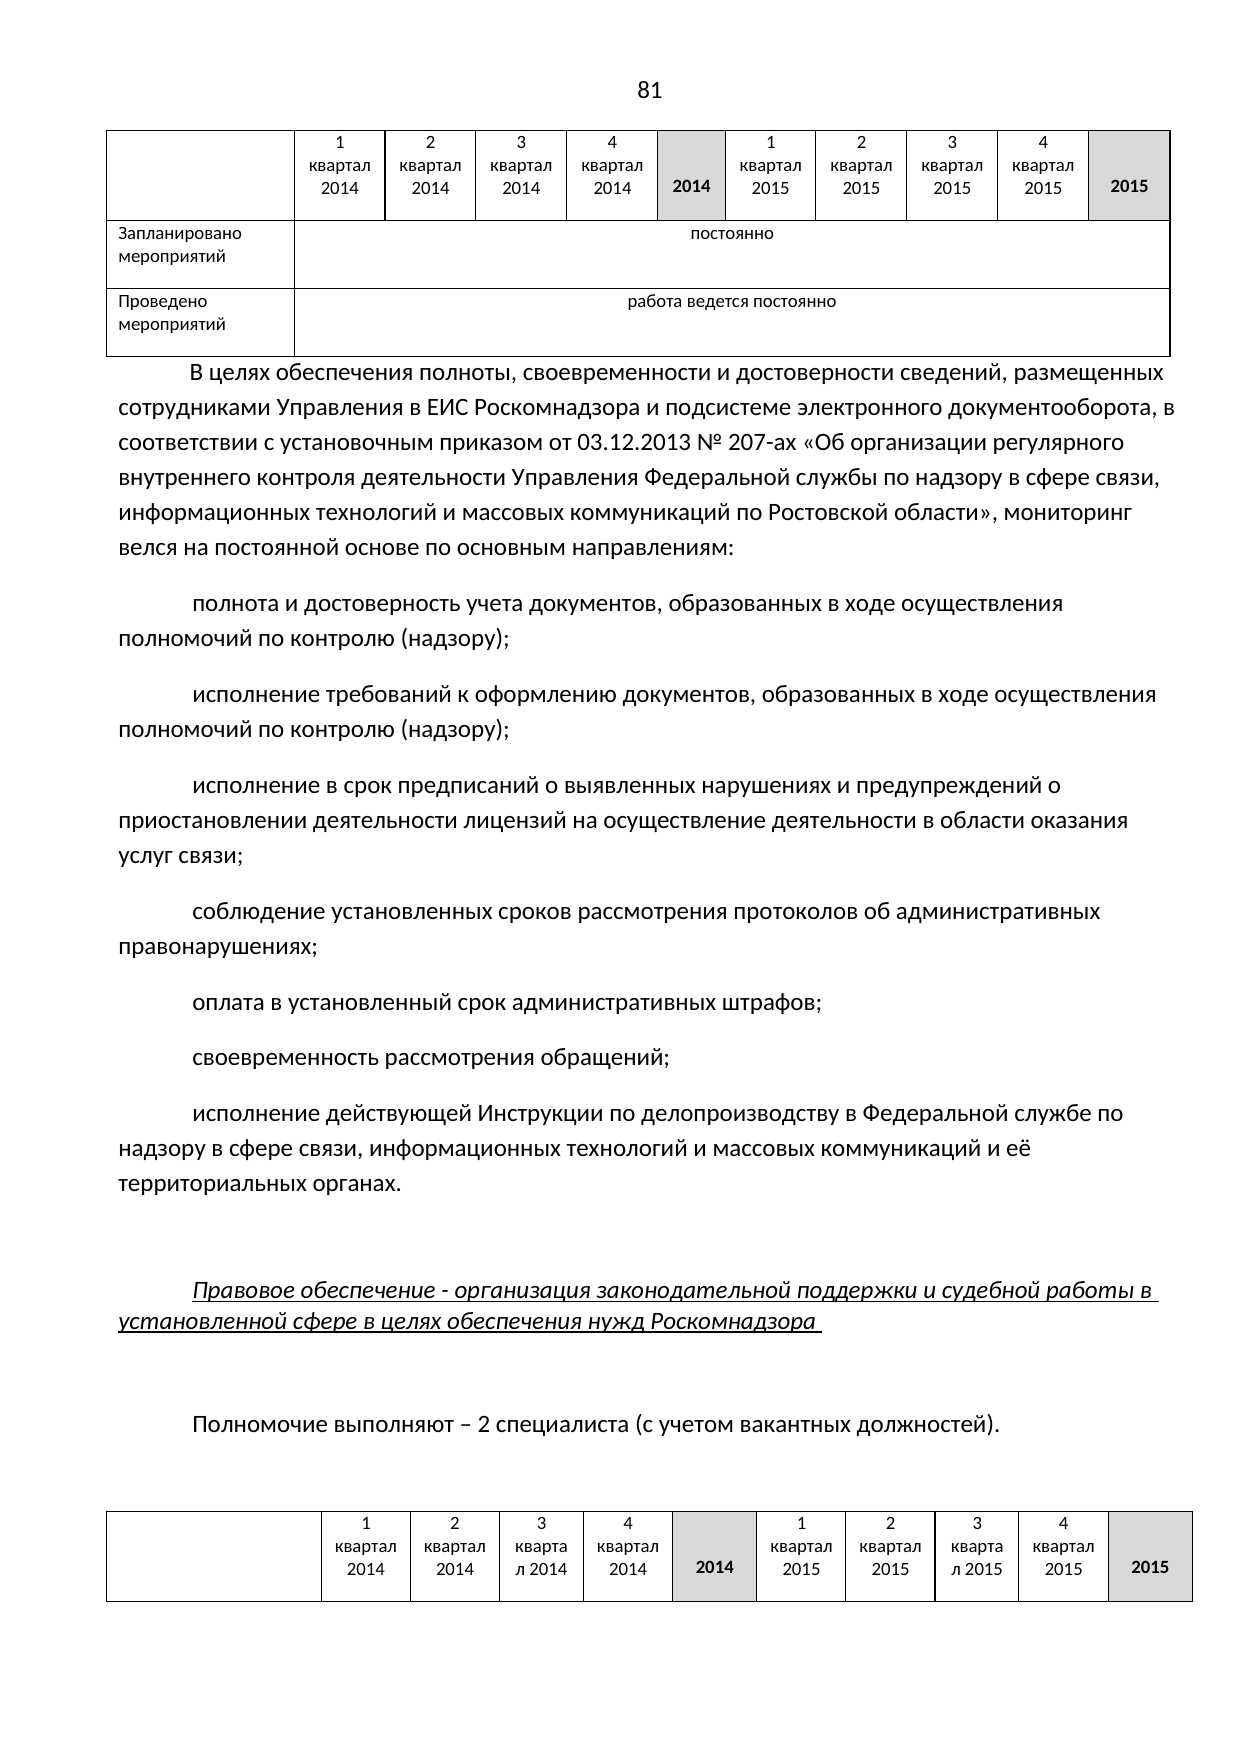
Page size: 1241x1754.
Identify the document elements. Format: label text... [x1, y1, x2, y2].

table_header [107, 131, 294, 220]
text Полномочие выполняют – 2 специалиста (с учетом вакантных должностей). [118, 1408, 1181, 1438]
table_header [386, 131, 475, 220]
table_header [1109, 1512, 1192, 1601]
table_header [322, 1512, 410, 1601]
text исполнение действующей Инструкции по делопроизводству в Федеральной службе по надзору в сфере связи, информационных технологий и массовых коммуникаций и её территориальных органах. [118, 1097, 1181, 1198]
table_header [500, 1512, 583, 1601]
text исполнение в срок предписаний о выявленных нарушениях и предупреждений о приостановлении деятельности лицензий на осуществление деятельности в области оказания услуг связи; [118, 769, 1181, 869]
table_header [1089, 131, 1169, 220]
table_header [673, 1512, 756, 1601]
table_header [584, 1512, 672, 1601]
text соблюдение установленных сроков рассмотрения протоколов об административных правонарушениях; [118, 895, 1181, 960]
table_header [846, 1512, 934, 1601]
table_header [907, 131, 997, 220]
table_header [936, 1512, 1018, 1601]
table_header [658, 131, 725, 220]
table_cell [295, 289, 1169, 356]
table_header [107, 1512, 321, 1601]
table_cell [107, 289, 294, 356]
text Правовое обеспечение - организация законодательной поддержки и судебной работы в установленной сфере в целях обеспечения нужд Роскомнадзора [118, 1274, 1181, 1336]
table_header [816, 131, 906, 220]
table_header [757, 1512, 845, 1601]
text своевременность рассмотрения обращений; [118, 1042, 1181, 1072]
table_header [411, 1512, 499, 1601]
text оплата в установленный срок административных штрафов; [118, 986, 1181, 1016]
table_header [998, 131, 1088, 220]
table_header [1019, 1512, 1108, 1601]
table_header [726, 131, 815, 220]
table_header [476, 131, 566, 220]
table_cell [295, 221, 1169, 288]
text исполнение требований к оформлению документов, образованных в ходе осуществления полномочий по контролю (надзору); [118, 678, 1181, 744]
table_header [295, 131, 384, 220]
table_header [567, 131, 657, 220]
text полнота и достоверность учета документов, образованных в ходе осуществления полномочий по контролю (надзору); [118, 587, 1181, 653]
text В целях обеспечения полноты, своевременности и достоверности сведений, размещенных сотрудниками Управления в ЕИС Роскомнадзора и подсистеме электронного документооборота, в соответствии с установочным приказом от 03.12.2013 № 207-ах «Об организации регулярного внутреннего контроля деятельности Управления Федеральной службы по надзору в сфере связи, информационных технологий и массовых коммуникаций по Ростовской области», мониторинг велся на постоянной основе по основным направлениям: [118, 357, 1181, 562]
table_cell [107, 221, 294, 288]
